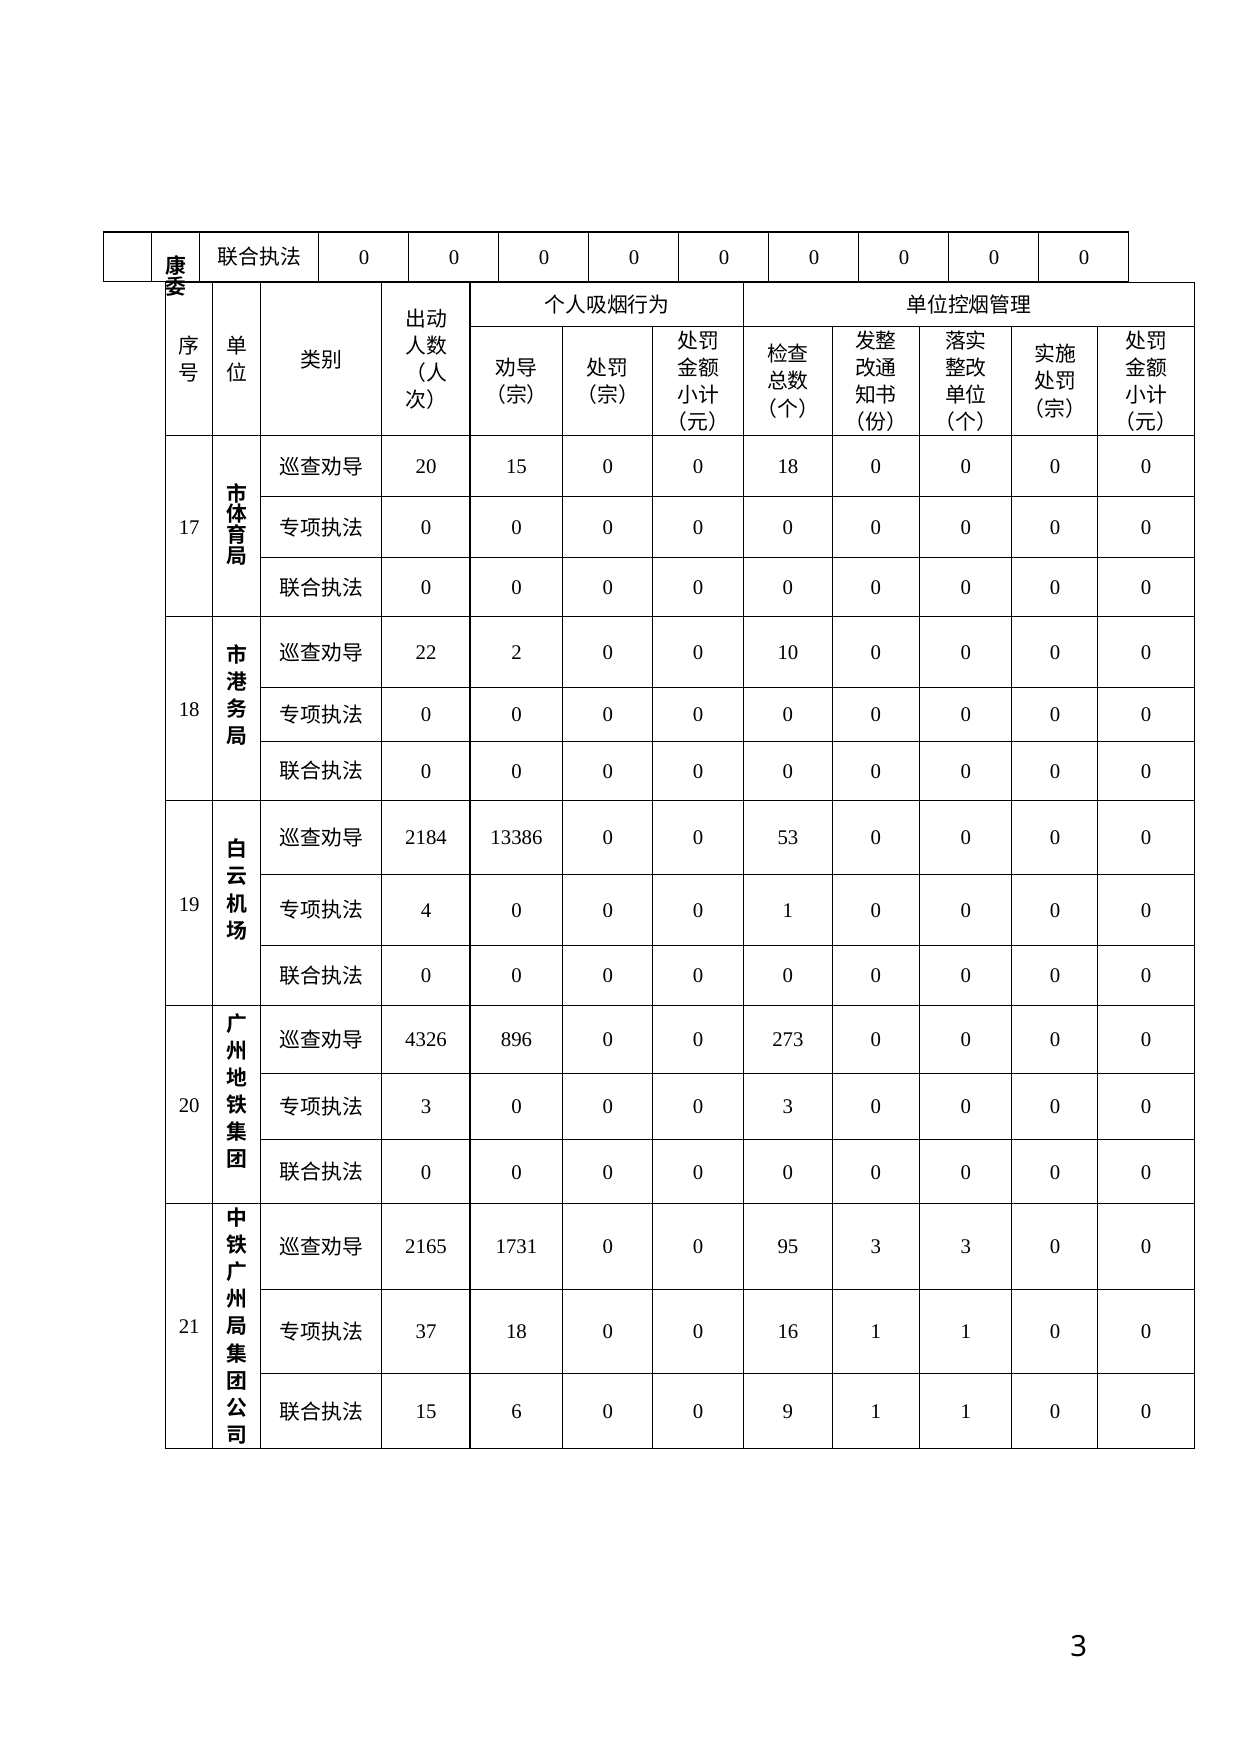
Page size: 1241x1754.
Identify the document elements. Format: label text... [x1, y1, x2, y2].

table_cell 0 [471, 875, 562, 944]
table_cell 0 [653, 1204, 743, 1288]
table_cell 6 [471, 1374, 562, 1448]
table_cell 联合执法 [261, 1140, 381, 1203]
table_cell 0 [920, 1140, 1011, 1203]
table_cell 0 [833, 497, 919, 557]
table_cell 0 [653, 617, 743, 687]
table_cell 0 [1098, 801, 1194, 874]
table_cell 18 [744, 436, 832, 496]
table_cell 4326 [382, 1006, 469, 1072]
table_cell 0 [653, 1140, 743, 1203]
table_cell 0 [920, 875, 1011, 944]
table_cell 市体育局 [213, 436, 260, 616]
table_cell 劝导 （宗） [471, 327, 562, 435]
table_cell 0 [1012, 436, 1097, 496]
table_cell 3 [382, 1074, 469, 1139]
table_cell 0 [563, 1006, 652, 1072]
table_cell 1 [920, 1290, 1011, 1373]
table_cell 0 [563, 558, 652, 616]
table_cell 0 [1098, 1204, 1194, 1288]
table_cell 0 [563, 1140, 652, 1203]
table_cell 0 [833, 742, 919, 800]
table_cell 巡查劝导 [261, 436, 381, 496]
table_cell 0 [499, 233, 588, 281]
table_cell 0 [653, 1290, 743, 1373]
table_cell 896 [471, 1006, 562, 1072]
table_cell 市港务局 [213, 617, 260, 800]
table_cell 0 [1098, 1374, 1194, 1448]
table_cell 0 [653, 1074, 743, 1139]
table_cell 0 [1012, 1374, 1097, 1448]
table_cell 0 [1098, 1140, 1194, 1203]
table_cell 处罚 金额 小计 （元） [653, 327, 743, 435]
table_cell 0 [471, 946, 562, 1005]
table_cell 2165 [382, 1204, 469, 1288]
table_cell 0 [563, 801, 652, 874]
table_cell 2 [471, 617, 562, 687]
table_cell 实施 处罚 （宗） [1012, 327, 1097, 435]
table_cell 16 [744, 1290, 832, 1373]
table_cell 0 [1012, 688, 1097, 741]
table_cell 0 [920, 742, 1011, 800]
table_cell 1 [920, 1374, 1011, 1448]
table_cell 1 [833, 1374, 919, 1448]
table_cell 0 [563, 1374, 652, 1448]
table_cell 0 [589, 233, 678, 281]
table_cell 0 [744, 497, 832, 557]
table_cell 19 [166, 801, 212, 1005]
table_cell 0 [563, 436, 652, 496]
table_cell 0 [382, 688, 469, 741]
table_cell 18 [471, 1290, 562, 1373]
table_cell 0 [833, 875, 919, 944]
table_cell 0 [920, 1074, 1011, 1139]
table_cell 0 [1098, 1006, 1194, 1072]
table_cell 0 [744, 558, 832, 616]
table_cell 0 [382, 742, 469, 800]
table_cell 0 [1012, 497, 1097, 557]
table_cell 20 [166, 1006, 212, 1203]
table_cell 0 [319, 233, 408, 281]
table_cell 0 [1012, 1006, 1097, 1072]
table_cell 15 [471, 436, 562, 496]
table_cell 37 [382, 1290, 469, 1373]
table_cell 0 [744, 1140, 832, 1203]
table_cell 0 [679, 233, 768, 281]
table_cell 0 [833, 436, 919, 496]
table_cell 0 [949, 233, 1038, 281]
table_cell 0 [1012, 1204, 1097, 1288]
table_cell 0 [920, 1006, 1011, 1072]
table_cell 0 [833, 1074, 919, 1139]
table_cell 0 [1098, 688, 1194, 741]
table_cell 专项执法 [261, 875, 381, 944]
table_header 出动 人数 （人 次） [382, 283, 469, 435]
table_cell 0 [1098, 946, 1194, 1005]
table_cell 巡查劝导 [261, 801, 381, 874]
table_cell 0 [471, 688, 562, 741]
table_cell 0 [744, 742, 832, 800]
table_cell 273 [744, 1006, 832, 1072]
table_cell 17 [166, 436, 212, 616]
table_cell 白云机场 [213, 801, 260, 1005]
table_cell 0 [653, 1374, 743, 1448]
table_cell 22 [382, 617, 469, 687]
table_cell 0 [920, 801, 1011, 874]
table_cell 0 [920, 617, 1011, 687]
table_cell 巡查劝导 [261, 617, 381, 687]
table_header 类别 [261, 283, 381, 435]
table_cell 3 [920, 1204, 1011, 1288]
table_cell 0 [563, 617, 652, 687]
table_cell 0 [1012, 1074, 1097, 1139]
table_cell 0 [1012, 801, 1097, 874]
table_cell 中铁广州局集团公司 [213, 1204, 260, 1448]
table_cell 13386 [471, 801, 562, 874]
table_cell 0 [833, 1006, 919, 1072]
table_cell 0 [769, 233, 858, 281]
table_cell 0 [382, 1140, 469, 1203]
table_cell 3 [833, 1204, 919, 1288]
table_cell 0 [653, 558, 743, 616]
table_cell 0 [563, 1074, 652, 1139]
table_cell 0 [409, 233, 498, 281]
table_cell 4 [382, 875, 469, 944]
table_cell 0 [563, 1204, 652, 1288]
table_cell 联合执法 [261, 946, 381, 1005]
table_cell 0 [833, 946, 919, 1005]
table_cell 0 [833, 617, 919, 687]
table_cell 2184 [382, 801, 469, 874]
table_cell 0 [653, 742, 743, 800]
table_cell 0 [471, 1074, 562, 1139]
table_cell 巡查劝导 [261, 1006, 381, 1072]
table_cell 0 [1012, 946, 1097, 1005]
table_cell 0 [471, 742, 562, 800]
table_cell 巡查劝导 [261, 1204, 381, 1288]
table_cell 0 [382, 497, 469, 557]
table_cell 0 [563, 1290, 652, 1373]
table_cell 0 [653, 946, 743, 1005]
table_cell 0 [382, 946, 469, 1005]
table_cell 53 [744, 801, 832, 874]
table_cell 0 [563, 946, 652, 1005]
table_cell 0 [1012, 1290, 1097, 1373]
table_cell 0 [920, 946, 1011, 1005]
table_cell 0 [653, 1006, 743, 1072]
table_cell 0 [471, 1140, 562, 1203]
table_cell 0 [1012, 1140, 1097, 1203]
table_cell 0 [1012, 617, 1097, 687]
table_cell 检查 总数 （个） [744, 327, 832, 435]
table_header 单位 [213, 283, 260, 435]
table_cell 10 [744, 617, 832, 687]
table_cell 0 [833, 688, 919, 741]
table_cell 95 [744, 1204, 832, 1288]
table_cell 0 [1012, 742, 1097, 800]
table_cell 0 [920, 558, 1011, 616]
table_cell 0 [1098, 1290, 1194, 1373]
table_cell 0 [653, 497, 743, 557]
table_cell 专项执法 [261, 1074, 381, 1139]
table_cell 0 [1012, 875, 1097, 944]
table_cell 联合执法 [261, 742, 381, 800]
table_cell 21 [166, 1204, 212, 1448]
table_cell 0 [833, 801, 919, 874]
table_cell 0 [653, 436, 743, 496]
table_cell 15 [382, 1374, 469, 1448]
table_cell 0 [1098, 875, 1194, 944]
table_cell 3 [744, 1074, 832, 1139]
table_cell 0 [471, 558, 562, 616]
table_cell 0 [1098, 436, 1194, 496]
table_cell 0 [1098, 617, 1194, 687]
table_cell 0 [833, 558, 919, 616]
table_cell 0 [563, 688, 652, 741]
table_cell 0 [744, 688, 832, 741]
table_cell 18 [166, 617, 212, 800]
table_cell 0 [382, 558, 469, 616]
table_cell 1731 [471, 1204, 562, 1288]
table_header 个人吸烟行为 [471, 283, 743, 326]
table_cell 0 [1039, 233, 1128, 281]
table_cell 1 [833, 1290, 919, 1373]
table_cell 0 [744, 946, 832, 1005]
table_cell 发整 改通 知书 （份） [833, 327, 919, 435]
table_cell 联合执法 [200, 233, 318, 281]
table_header 序号 [166, 283, 212, 435]
table_cell 0 [1098, 497, 1194, 557]
table_cell 0 [859, 233, 948, 281]
table_cell 0 [1012, 558, 1097, 616]
table_cell 处罚 （宗） [563, 327, 652, 435]
table_cell 0 [920, 688, 1011, 741]
table_cell 0 [471, 497, 562, 557]
table_cell 0 [833, 1140, 919, 1203]
table_cell 0 [1098, 558, 1194, 616]
table_cell 处罚 金额 小计（元） [1098, 327, 1194, 435]
table_cell 0 [563, 497, 652, 557]
table_cell 20 [382, 436, 469, 496]
table_cell 0 [920, 436, 1011, 496]
table_cell 专项执法 [261, 1290, 381, 1373]
table_cell 1 [744, 875, 832, 944]
table_cell 专项执法 [261, 688, 381, 741]
table_cell 0 [653, 688, 743, 741]
table_cell 联合执法 [261, 558, 381, 616]
table_cell 0 [563, 875, 652, 944]
table_header 单位控烟管理 [744, 283, 1194, 326]
table_cell 0 [653, 801, 743, 874]
table_cell 0 [920, 497, 1011, 557]
table_cell 落实 整改 单位 （个） [920, 327, 1011, 435]
table_cell 专项执法 [261, 497, 381, 557]
table_cell 0 [653, 875, 743, 944]
table_cell 0 [1098, 742, 1194, 800]
table_cell 0 [563, 742, 652, 800]
table_cell 广州地铁集团 [213, 1006, 260, 1203]
table_cell 0 [1098, 1074, 1194, 1139]
table_cell 9 [744, 1374, 832, 1448]
table_cell 联合执法 [261, 1374, 381, 1448]
